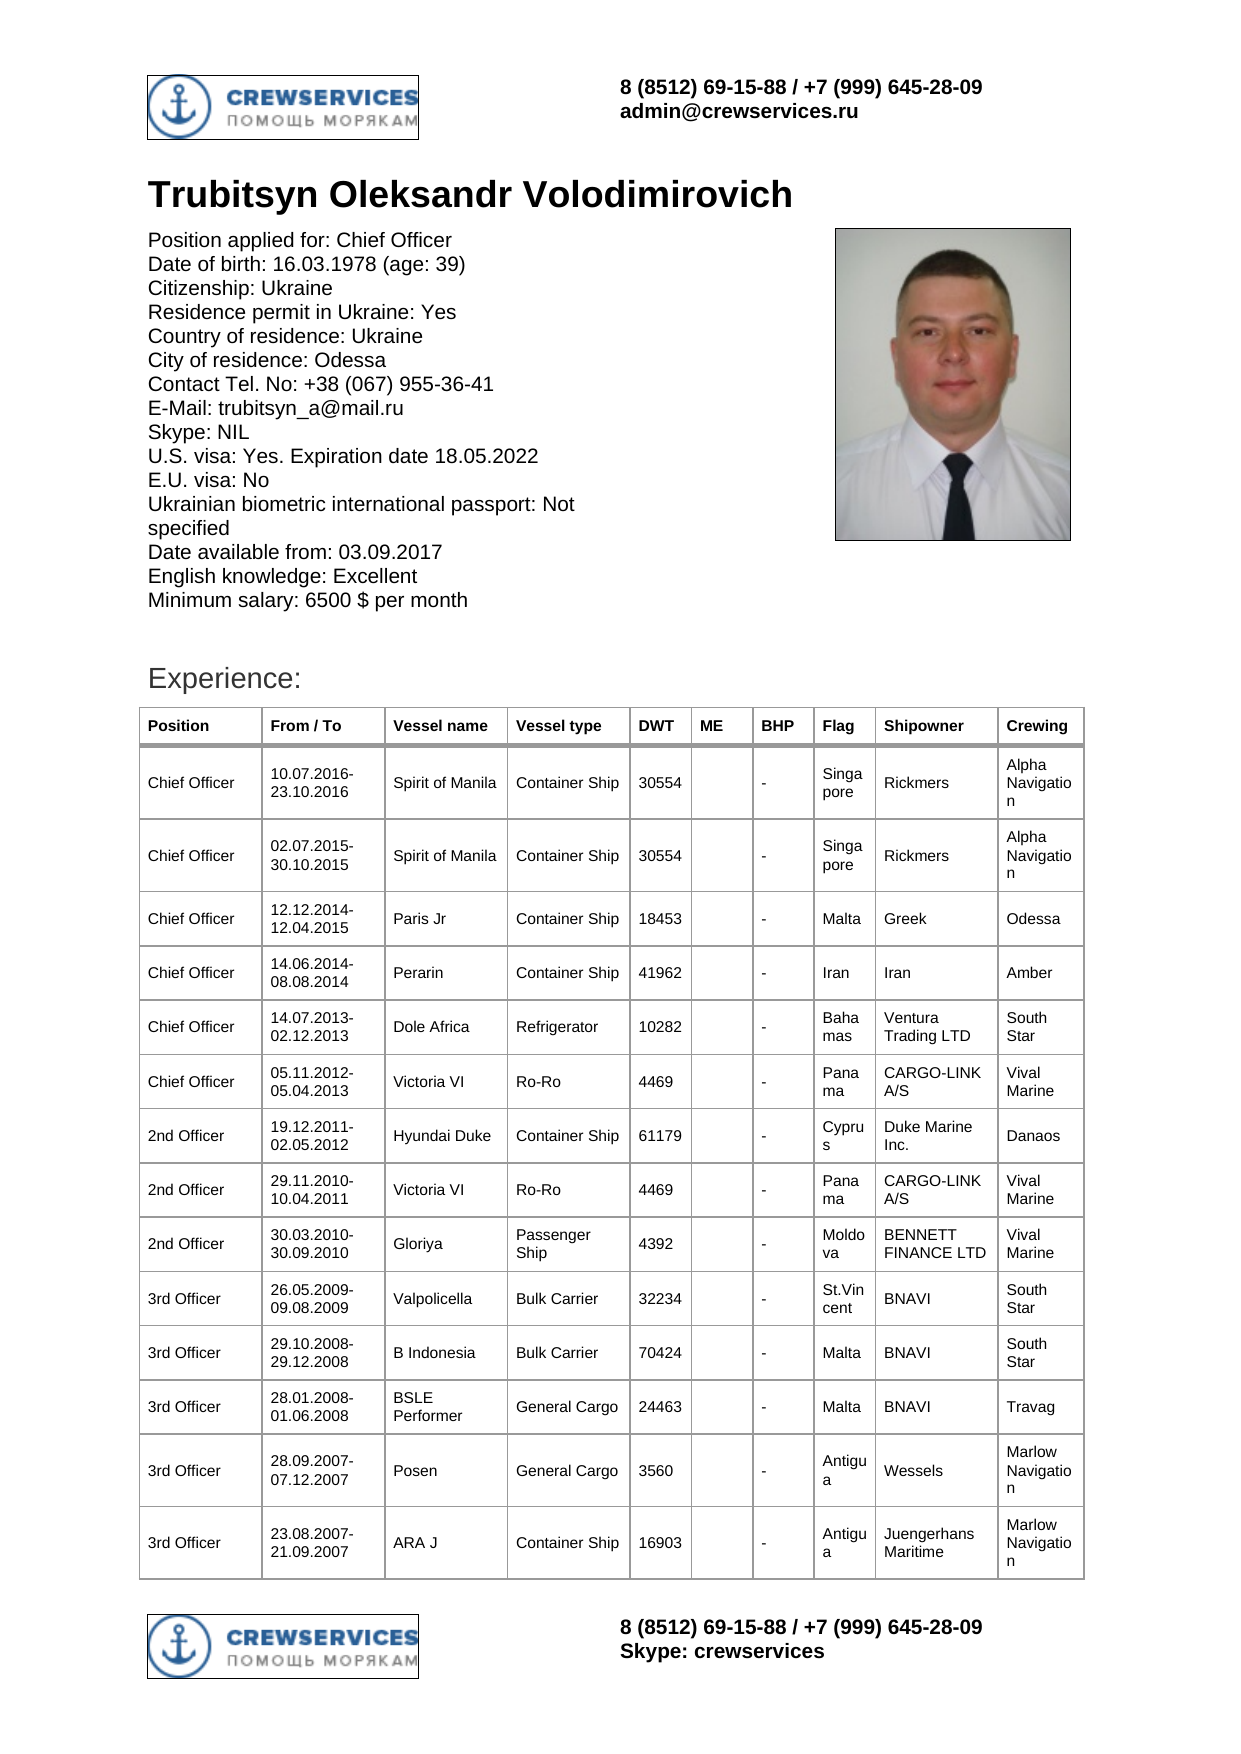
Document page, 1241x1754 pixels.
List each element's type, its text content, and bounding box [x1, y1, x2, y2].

table_cell BENNETT FINANCE LTD [876, 1218, 997, 1271]
table_cell Travag [999, 1381, 1083, 1433]
table_cell BNAVI [876, 1272, 997, 1325]
table_cell - [754, 1381, 813, 1433]
table_cell Antigua [815, 1507, 875, 1578]
table_header [609, 228, 1081, 612]
table_cell BSLE Performer [386, 1381, 507, 1433]
table_cell - [754, 748, 813, 818]
table_cell 4469 [631, 1055, 691, 1108]
table_cell B Indonesia [386, 1326, 507, 1379]
table_header Position applied for: Chief Officer Date of birth: 16.03.1978 (age: 39) Citizenship: Ukraine Residence permit in Ukraine: Yes Country of residence: Ukraine City of residence: Odessa Contact Tel. No: +38 (067) 955-36-41 E-Mail: trubitsyn_a@mail.ru Skype: NIL U.S. visa: Yes. Expiration date 18.05.2022 E.U. visa: No Ukrainian biometric international passport: Not specified Date available from: 03.09.2017 English knowledge: Excellent Minimum salary: 6500 $ per month [136, 228, 609, 612]
table_cell Ventura Trading LTD [876, 1001, 997, 1053]
table_cell - [754, 820, 813, 891]
table_cell Chief Officer [140, 1055, 261, 1108]
table_cell 14.07.2013-02.12.2013 [263, 1001, 384, 1053]
table_cell 12.12.2014-12.04.2015 [263, 892, 384, 945]
table_cell Chief Officer [140, 1001, 261, 1053]
subtitle Trubitsyn Oleksandr Volodimirovich [148, 173, 1092, 216]
table_cell Valpolicella [386, 1272, 507, 1325]
table_cell Odessa [999, 892, 1083, 945]
table_cell Container Ship [508, 1507, 629, 1578]
table_cell Moldova [815, 1218, 875, 1271]
table_cell St.Vincent [815, 1272, 875, 1325]
table_header Crewing [999, 708, 1083, 743]
table_cell - [754, 1272, 813, 1325]
table_cell 3rd Officer [140, 1381, 261, 1433]
table_cell Dole Africa [386, 1001, 507, 1053]
table_cell South Star [999, 1272, 1083, 1325]
table_cell [692, 1435, 752, 1506]
table_cell Iran [876, 947, 997, 999]
table_cell Bahamas [815, 1001, 875, 1053]
table_cell - [754, 1109, 813, 1162]
table_cell 32234 [631, 1272, 691, 1325]
table_cell Bulk Carrier [508, 1326, 629, 1379]
table_cell 29.10.2008-29.12.2008 [263, 1326, 384, 1379]
table_cell 28.01.2008-01.06.2008 [263, 1381, 384, 1433]
table_cell [692, 1218, 752, 1271]
table_cell Chief Officer [140, 892, 261, 945]
table_cell 2nd Officer [140, 1109, 261, 1162]
table_cell Perarin [386, 947, 507, 999]
table_cell 10282 [631, 1001, 691, 1053]
table_cell BNAVI [876, 1326, 997, 1379]
table_cell BNAVI [876, 1381, 997, 1433]
table_cell Juengerhans Maritime [876, 1507, 997, 1578]
table_cell 2nd Officer [140, 1218, 261, 1271]
table_cell 18453 [631, 892, 691, 945]
table_cell 10.07.2016-23.10.2016 [263, 748, 384, 818]
table_cell Malta [815, 892, 875, 945]
table_cell - [754, 947, 813, 999]
table_cell Greek [876, 892, 997, 945]
table_cell [692, 1001, 752, 1053]
table_cell [692, 1109, 752, 1162]
table_cell Alpha Navigation [999, 820, 1083, 891]
table_cell Vival Marine [999, 1055, 1083, 1108]
table_cell CARGO-LINK A/S [876, 1164, 997, 1216]
table_header Flag [815, 708, 875, 743]
table_cell Panama [815, 1055, 875, 1108]
table_cell Container Ship [508, 748, 629, 818]
table_cell General Cargo [508, 1435, 629, 1506]
table_cell Spirit of Manila [386, 820, 507, 891]
table_cell CARGO-LINK A/S [876, 1055, 997, 1108]
table_cell [692, 748, 752, 818]
table_cell 14.06.2014-08.08.2014 [263, 947, 384, 999]
table_cell South Star [999, 1001, 1083, 1053]
table_cell 3560 [631, 1435, 691, 1506]
table_cell [692, 1055, 752, 1108]
table_cell Chief Officer [140, 748, 261, 818]
table_cell [692, 1381, 752, 1433]
table_cell 23.08.2007-21.09.2007 [263, 1507, 384, 1578]
table_cell Cyprus [815, 1109, 875, 1162]
table_cell Duke Marine Inc. [876, 1109, 997, 1162]
table_cell Danaos [999, 1109, 1083, 1162]
table_cell - [754, 1326, 813, 1379]
table_cell [692, 1326, 752, 1379]
table_cell Ro-Ro [508, 1055, 629, 1108]
table_cell Posen [386, 1435, 507, 1506]
table_cell 30.03.2010-30.09.2010 [263, 1218, 384, 1271]
table_cell 29.11.2010-10.04.2011 [263, 1164, 384, 1216]
table_cell - [754, 1055, 813, 1108]
table_cell Passenger Ship [508, 1218, 629, 1271]
table_cell - [754, 1218, 813, 1271]
table_cell 30554 [631, 820, 691, 891]
table_cell Chief Officer [140, 820, 261, 891]
table_cell Vival Marine [999, 1164, 1083, 1216]
table_cell Singapore [815, 820, 875, 891]
table_cell Container Ship [508, 1109, 629, 1162]
table_cell Malta [815, 1326, 875, 1379]
table_cell Victoria VI [386, 1055, 507, 1108]
table_cell - [754, 1507, 813, 1578]
table_header From / To [263, 708, 384, 743]
table_cell Spirit of Manila [386, 748, 507, 818]
table_cell 3rd Officer [140, 1435, 261, 1506]
picture [148, 76, 418, 139]
table_cell [692, 1272, 752, 1325]
table_header ME [692, 708, 752, 743]
picture [148, 1615, 418, 1678]
table_cell - [754, 1001, 813, 1053]
table_cell Marlow Navigation [999, 1435, 1083, 1506]
table_cell Container Ship [508, 892, 629, 945]
table_cell 61179 [631, 1109, 691, 1162]
table_cell [692, 1507, 752, 1578]
table_cell 3rd Officer [140, 1326, 261, 1379]
table_cell Singapore [815, 748, 875, 818]
table_cell Amber [999, 947, 1083, 999]
table_cell [692, 1164, 752, 1216]
table_cell 05.11.2012-05.04.2013 [263, 1055, 384, 1108]
table_cell 16903 [631, 1507, 691, 1578]
table_cell Container Ship [508, 820, 629, 891]
table_cell 30554 [631, 748, 691, 818]
table_cell - [754, 1435, 813, 1506]
table_cell Rickmers [876, 820, 997, 891]
table_cell Victoria VI [386, 1164, 507, 1216]
table_cell ARA J [386, 1507, 507, 1578]
table_cell Container Ship [508, 947, 629, 999]
table_cell South Star [999, 1326, 1083, 1379]
table_cell [692, 947, 752, 999]
table_cell General Cargo [508, 1381, 629, 1433]
table_cell Rickmers [876, 748, 997, 818]
table_cell Chief Officer [140, 947, 261, 999]
table_cell - [754, 892, 813, 945]
table_cell Antigua [815, 1435, 875, 1506]
table_cell 3rd Officer [140, 1272, 261, 1325]
table_cell [692, 820, 752, 891]
table_cell 3rd Officer [140, 1507, 261, 1578]
table_cell Gloriya [386, 1218, 507, 1271]
table_header Position [140, 708, 261, 743]
subtitle Experience: [148, 661, 1092, 694]
table_cell Alpha Navigation [999, 748, 1083, 818]
table_header Shipowner [876, 708, 997, 743]
table_cell 02.07.2015-30.10.2015 [263, 820, 384, 891]
table_cell Wessels [876, 1435, 997, 1506]
table_cell 19.12.2011-02.05.2012 [263, 1109, 384, 1162]
table_header DWT [631, 708, 691, 743]
table_cell 4469 [631, 1164, 691, 1216]
table_cell - [754, 1164, 813, 1216]
table_cell 28.09.2007-07.12.2007 [263, 1435, 384, 1506]
table_cell [692, 892, 752, 945]
table_cell 4392 [631, 1218, 691, 1271]
table_cell Refrigerator [508, 1001, 629, 1053]
table_cell Malta [815, 1381, 875, 1433]
table_cell 41962 [631, 947, 691, 999]
table_cell Paris Jr [386, 892, 507, 945]
table_cell Ro-Ro [508, 1164, 629, 1216]
table_cell Marlow Navigation [999, 1507, 1083, 1578]
table_cell Panama [815, 1164, 875, 1216]
table_header Vessel type [508, 708, 629, 743]
table_cell 26.05.2009-09.08.2009 [263, 1272, 384, 1325]
table_cell Hyundai Duke [386, 1109, 507, 1162]
table_cell Bulk Carrier [508, 1272, 629, 1325]
table_cell Iran [815, 947, 875, 999]
picture [836, 229, 1070, 540]
table_cell 70424 [631, 1326, 691, 1379]
table_cell 24463 [631, 1381, 691, 1433]
table_header Vessel name [386, 708, 507, 743]
table_cell 2nd Officer [140, 1164, 261, 1216]
table_cell Vival Marine [999, 1218, 1083, 1271]
table_header BHP [754, 708, 813, 743]
